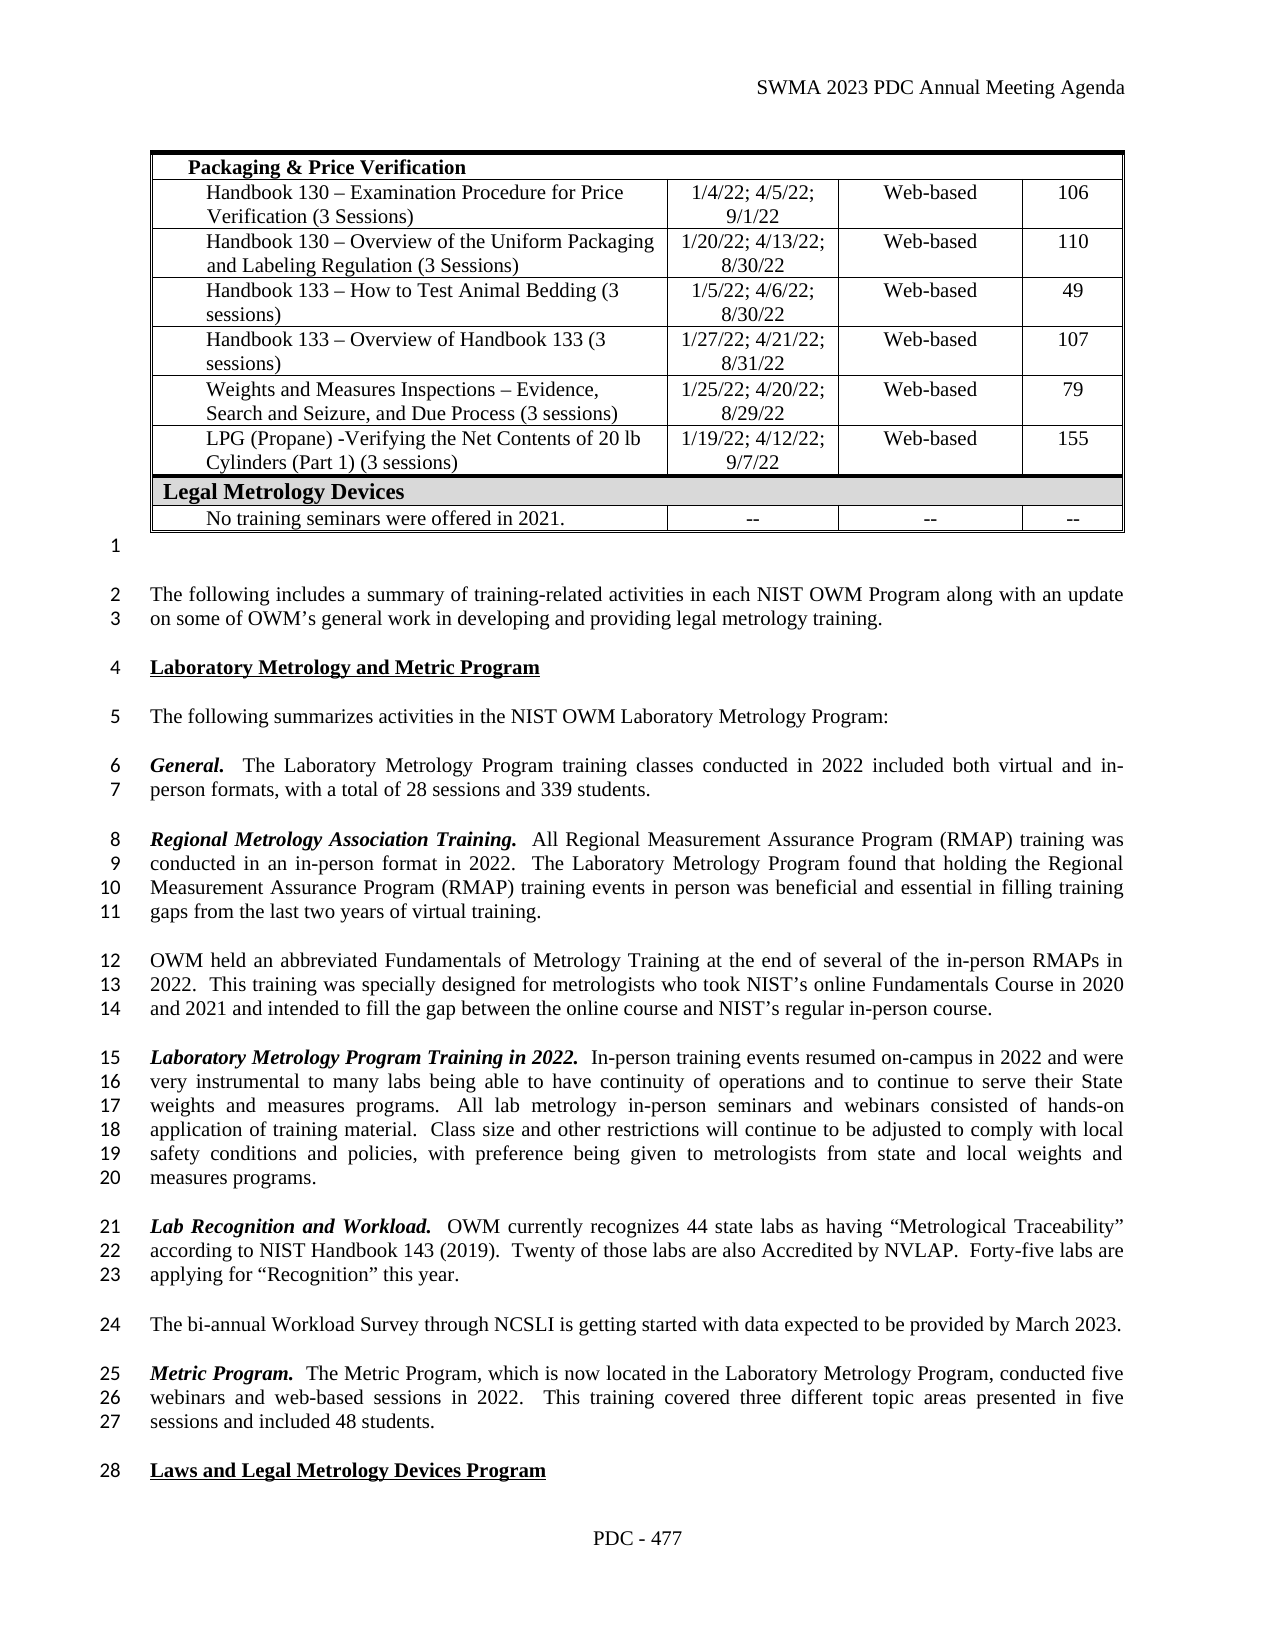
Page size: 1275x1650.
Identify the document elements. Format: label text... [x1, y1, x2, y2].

table_cell -- [668, 506, 838, 530]
table_cell 1/27/22; 4/21/22; 8/31/22 [668, 327, 838, 375]
table_cell 1/19/22; 4/12/22; 9/7/22 [668, 426, 838, 474]
text The bi-annual Workload Survey through NCSLI is getting started with data expected to be provided by March 2023. [150, 1311, 1125, 1336]
table_cell Handbook 133 – Overview of Handbook 133 (3 sessions) [153, 327, 667, 375]
table_cell Handbook 130 – Examination Procedure for Price Verification (3 Sessions) [153, 180, 667, 228]
table_cell Web-based [839, 426, 1022, 474]
table_cell Weights and Measures Inspections – Evidence, Search and Seizure, and Due Process (3 sessions) [153, 376, 667, 424]
table_cell Handbook 130 – Overview of the Uniform Packaging and Labeling Regulation (3 Sessions) [153, 229, 667, 277]
table_cell Handbook 133 – How to Test Animal Bedding (3 sessions) [153, 278, 667, 326]
table_cell Web-based [839, 180, 1022, 228]
text Metric Program. The Metric Program, which is now located in the Laboratory Metrology Program, conducted five webinars and web-based sessions in 2022. This training covered three different topic areas presented in five sessions and included 48 students. [150, 1361, 1125, 1433]
text General. The Laboratory Metrology Program training classes conducted in 2022 included both virtual and in-person formats, with a total of 28 sessions and 339 students. [150, 753, 1125, 801]
text Laboratory Metrology and Metric Program [150, 655, 1125, 679]
table_cell 1/25/22; 4/20/22; 8/29/22 [668, 376, 838, 424]
table_cell Web-based [839, 327, 1022, 375]
table_cell 79 [1023, 376, 1122, 424]
table_cell 49 [1023, 278, 1122, 326]
table_cell 1/20/22; 4/13/22; 8/30/22 [668, 229, 838, 277]
table_cell Web-based [839, 278, 1022, 326]
table_cell -- [1023, 506, 1122, 530]
text Laws and Legal Metrology Devices Program [150, 1458, 1125, 1482]
text Regional Metrology Association Training. All Regional Measurement Assurance Program (RMAP) training was conducted in an in-person format in 2022. The Laboratory Metrology Program found that holding the Regional Measurement Assurance Program (RMAP) training events in person was beneficial and essential in filling training gaps from the last two years of virtual training. [150, 826, 1125, 923]
table_cell -- [839, 506, 1022, 530]
table_cell Web-based [839, 376, 1022, 424]
table_cell 107 [1023, 327, 1122, 375]
table_cell 110 [1023, 229, 1122, 277]
text Laboratory Metrology Program Training in 2022. In-person training events resumed on-campus in 2022 and were very instrumental to many labs being able to have continuity of operations and to continue to serve their State weights and measures programs. All lab metrology in-person seminars and webinars consisted of hands-on application of training material. Class size and other restrictions will continue to be adjusted to comply with local safety conditions and policies, with preference being given to metrologists from state and local weights and measures programs. [150, 1045, 1125, 1189]
table_cell Packaging & Price Verification [153, 155, 1122, 179]
table_cell 1/5/22; 4/6/22; 8/30/22 [668, 278, 838, 326]
table_cell 1/4/22; 4/5/22; 9/1/22 [668, 180, 838, 228]
text OWM held an abbreviated Fundamentals of Metrology Training at the end of several of the in-person RMAPs in 2022. This training was specially designed for metrologists who took NIST’s online Fundamentals Course in 2020 and 2021 and intended to fill the gap between the online course and NIST’s regular in-person course. [150, 948, 1125, 1020]
table_cell LPG (Propane) -Verifying the Net Contents of 20 lb Cylinders (Part 1) (3 sessions) [153, 426, 667, 474]
table_cell 106 [1023, 180, 1122, 228]
table_cell Web-based [839, 229, 1022, 277]
table_cell 155 [1023, 426, 1122, 474]
text The following includes a summary of training-related activities in each NIST OWM Program along with an update on some of OWM’s general work in developing and providing legal metrology training. [150, 582, 1125, 630]
text Lab Recognition and Workload. OWM currently recognizes 44 state labs as having “Metrological Traceability” according to NIST Handbook 143 (2019). Twenty of those labs are also Accredited by NVLAP. Forty-five labs are applying for “Recognition” this year. [150, 1214, 1125, 1286]
table_cell Legal Metrology Devices [153, 478, 1122, 505]
text The following summarizes activities in the NIST OWM Laboratory Metrology Program: [150, 704, 1125, 728]
table_cell No training seminars were offered in 2021. [153, 506, 667, 530]
